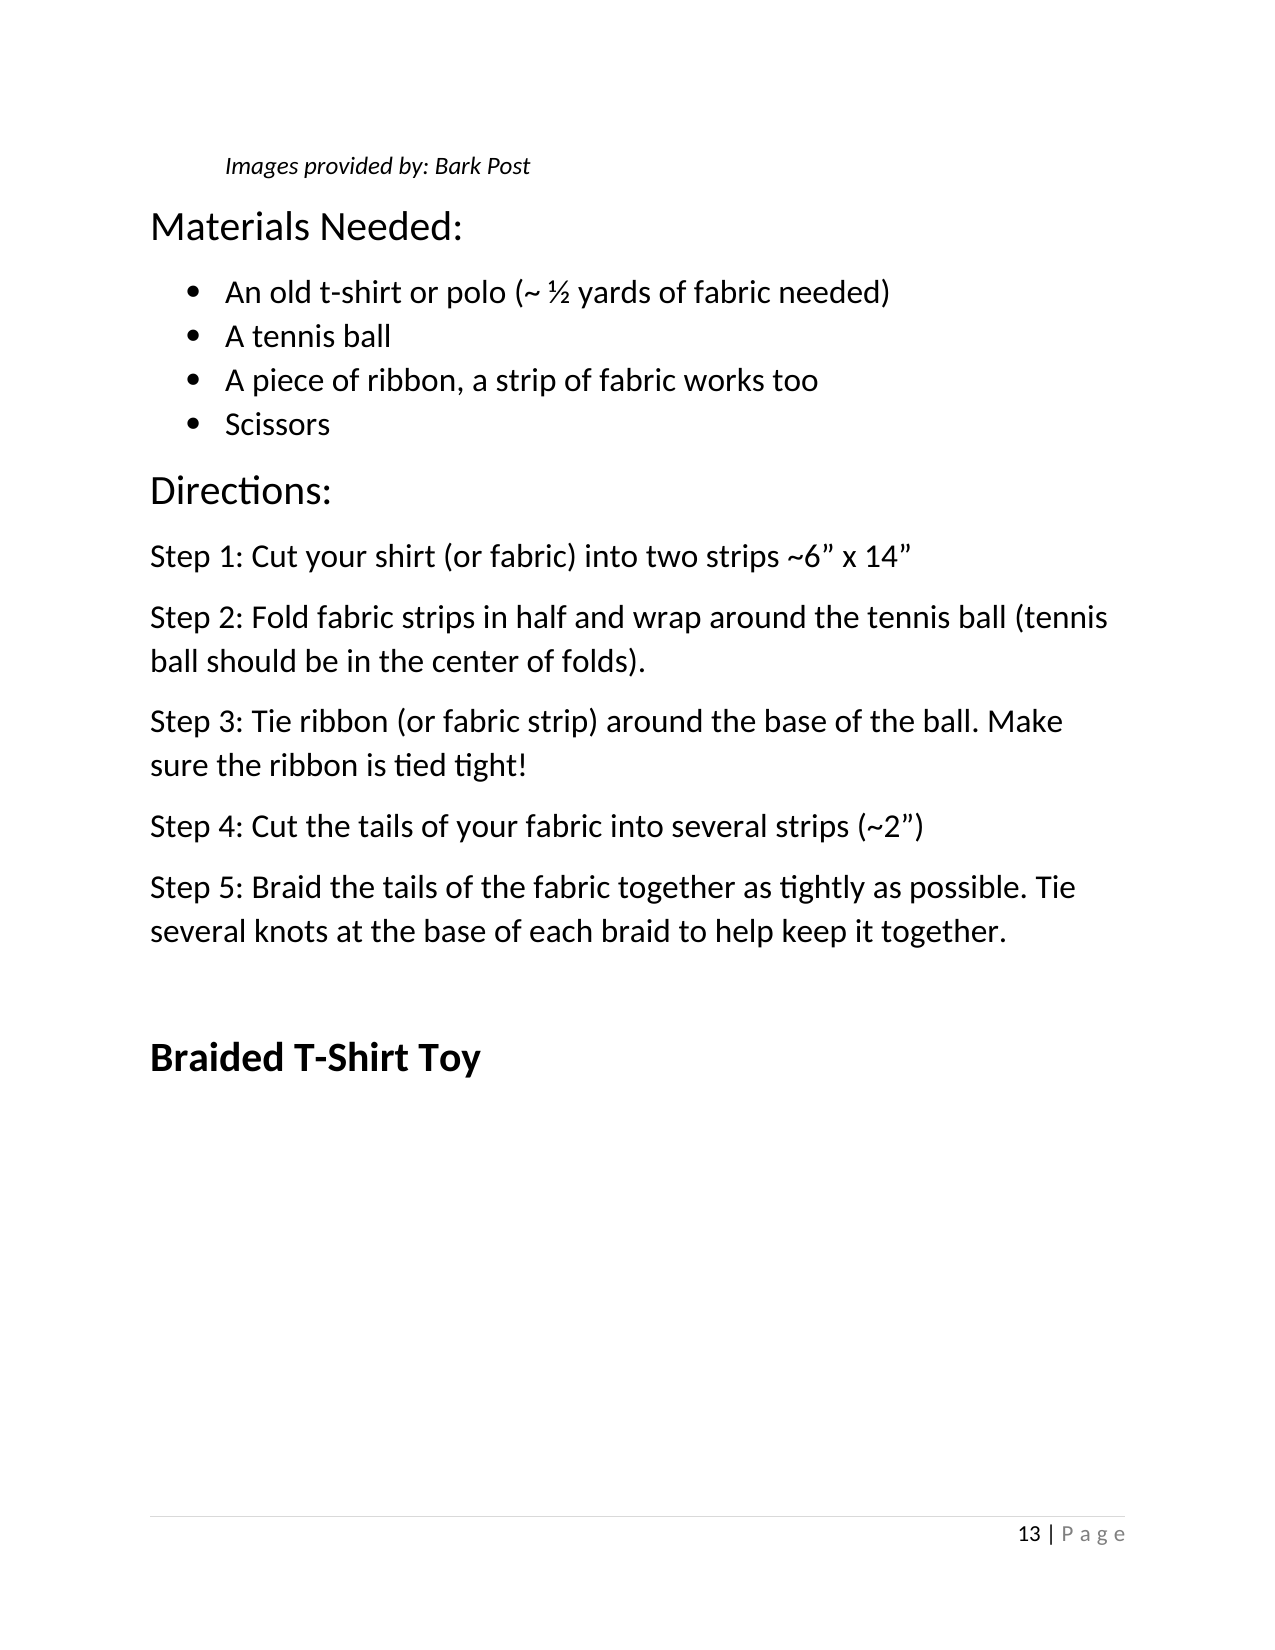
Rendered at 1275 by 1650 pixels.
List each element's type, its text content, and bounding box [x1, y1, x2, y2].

list An old t-shirt or polo (~ ½ yards of fabric needed) [187, 271, 1125, 312]
text Step 5: Braid the tails of the fabric together as tightly as possible. Tie several knots at the base of each braid to help keep it together. [150, 866, 1125, 950]
text Braided T-Shirt Toy [150, 1031, 1125, 1082]
text Step 1: Cut your shirt (or fabric) into two strips ~6” x 14” [150, 535, 1125, 576]
text Directions: [150, 464, 1125, 514]
list Scissors [187, 403, 1125, 444]
list A tennis ball [187, 315, 1125, 356]
list A piece of ribbon, a strip of fabric works too [187, 359, 1125, 400]
text Step 4: Cut the tails of your fabric into several strips (~2”) [150, 805, 1125, 846]
text Step 3: Tie ribbon (or fabric strip) around the base of the ball. Make sure the ribbon is tied tight! [150, 700, 1125, 785]
text Step 2: Fold fabric strips in half and wrap around the tennis ball (tennis ball should be in the center of folds). [150, 596, 1125, 681]
text Materials Needed: [150, 199, 1125, 250]
text Images provided by: Bark Post [150, 150, 1125, 181]
